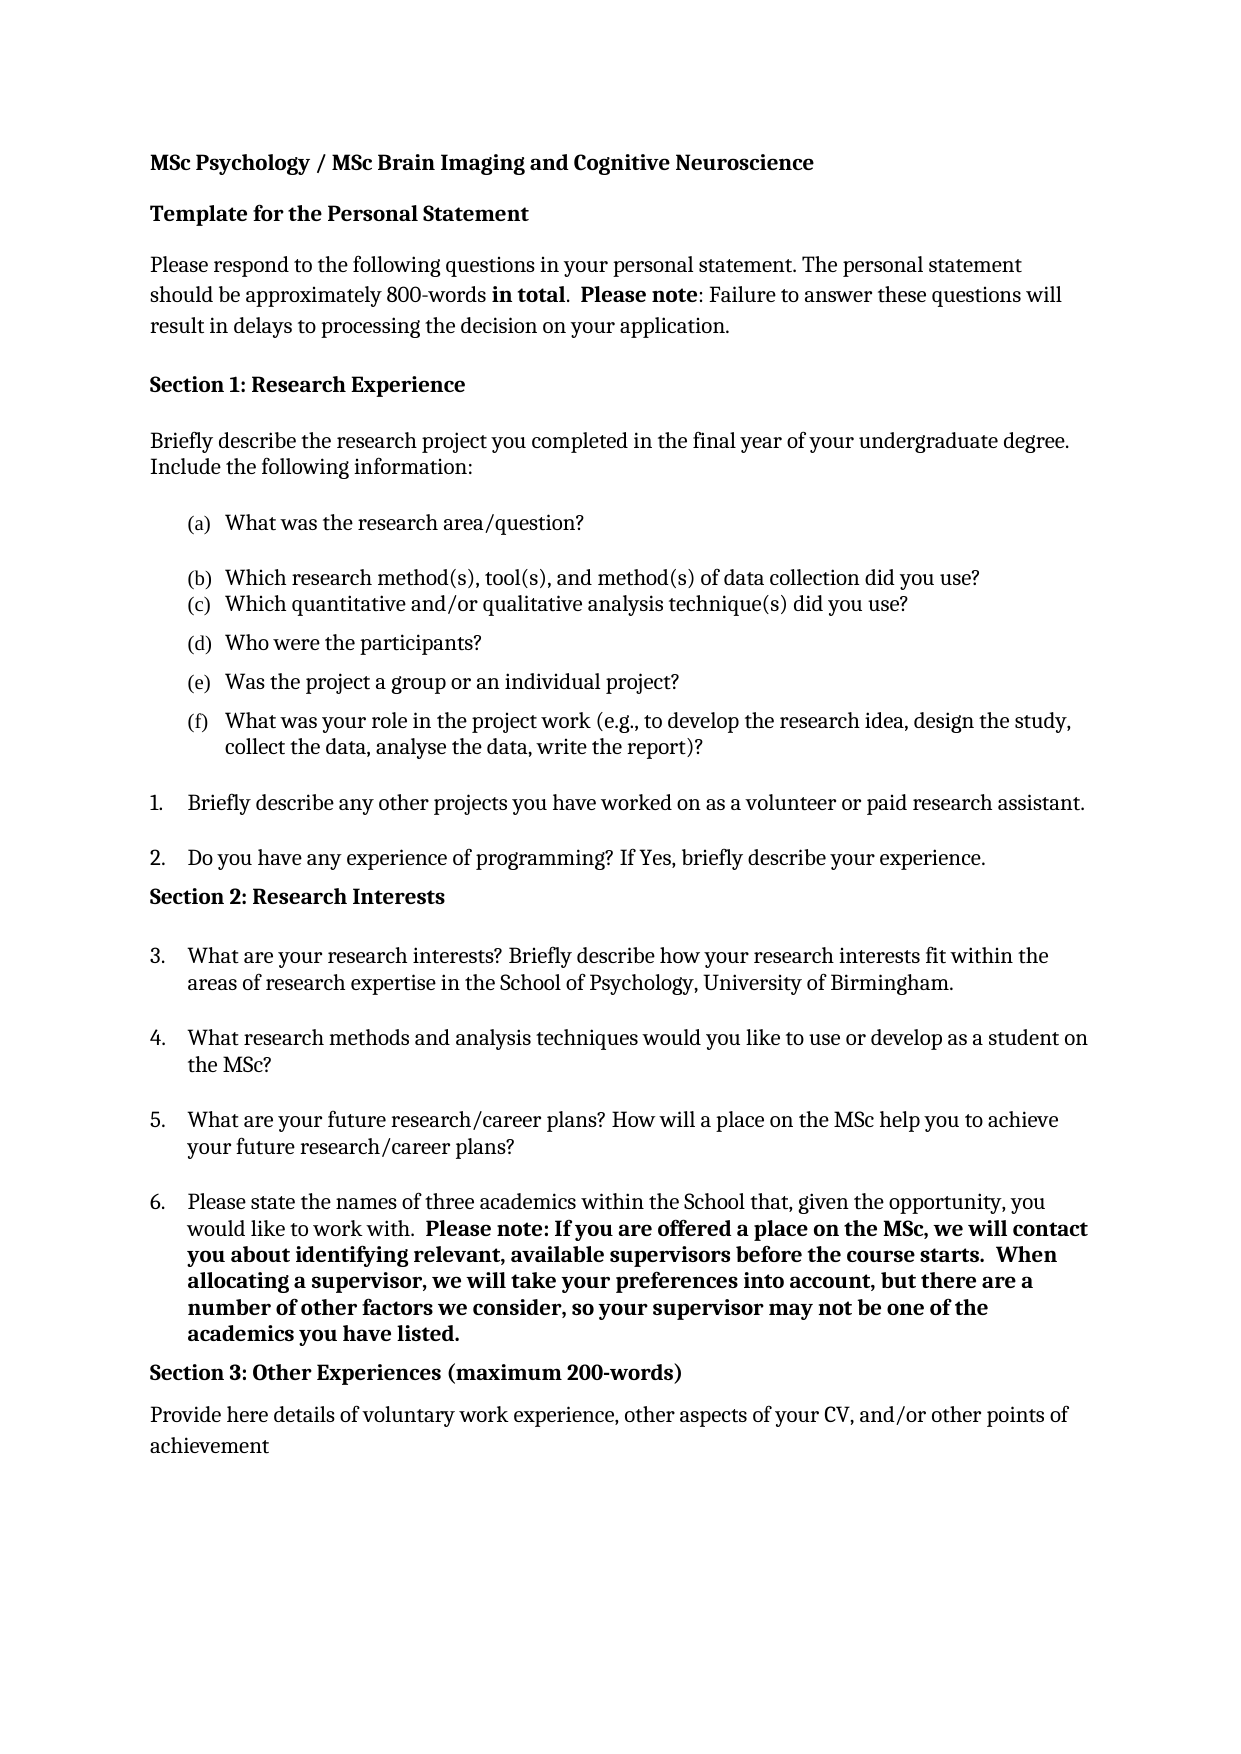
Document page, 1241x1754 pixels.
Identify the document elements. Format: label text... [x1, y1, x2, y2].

list Briefly describe any other projects you have worked on as a volunteer or paid research assistant. [150, 789, 1090, 816]
list Do you have any experience of programming? If Yes, briefly describe your experience. [150, 845, 1090, 871]
text Section 2: Research Interests [150, 884, 1090, 910]
text Provide here details of voluntary work experience, other aspects of your CV, and/or other points of achievement [150, 1402, 1090, 1459]
text Template for the Personal Statement [150, 201, 1090, 227]
list What are your future research/career plans? How will a place on the MSc help you to achieve your future research/career plans? [150, 1107, 1090, 1160]
list What was the research area/question? [187, 509, 1090, 536]
list Which quantitative and/or qualitative analysis technique(s) did you use? [187, 591, 1090, 617]
list What are your research interests? Briefly describe how your research interests fit within the areas of research expertise in the School of Psychology, University of Birmingham. [150, 943, 1090, 996]
text Section 3: Other Experiences (maximum 200-words) [150, 1359, 1090, 1386]
list What was your role in the project work (e.g., to develop the research idea, design the study, collect the data, analyse the data, write the report)? [187, 708, 1090, 760]
list What research methods and analysis techniques would you like to use or develop as a student on the MSc? [150, 1025, 1090, 1078]
list Which research method(s), tool(s), and method(s) of data collection did you use? [187, 565, 1090, 591]
text Please respond to the following questions in your personal statement. The personal statement should be approximately 800-words in total. Please note: Failure to answer these questions will result in delays to processing the decision on your application. [150, 252, 1090, 339]
text MSc Psychology / MSc Brain Imaging and Cognitive Neuroscience [150, 150, 1090, 176]
list Please state the names of three academics within the School that, given the opportunity, you would like to work with. Please note: If you are offered a place on the MSc, we will contact you about identifying relevant, available supervisors before the course starts. When allocating a supervisor, we will take your preferences into account, but there are a number of other factors we consider, so your supervisor may not be one of the academics you have listed. [150, 1189, 1090, 1347]
text Briefly describe the research project you completed in the final year of your undergraduate degree. Include the following information: [150, 427, 1090, 480]
text Section 1: Research Experience [150, 372, 1090, 398]
list Who were the participants? [187, 630, 1090, 656]
list Was the project a group or an individual project? [187, 669, 1090, 695]
